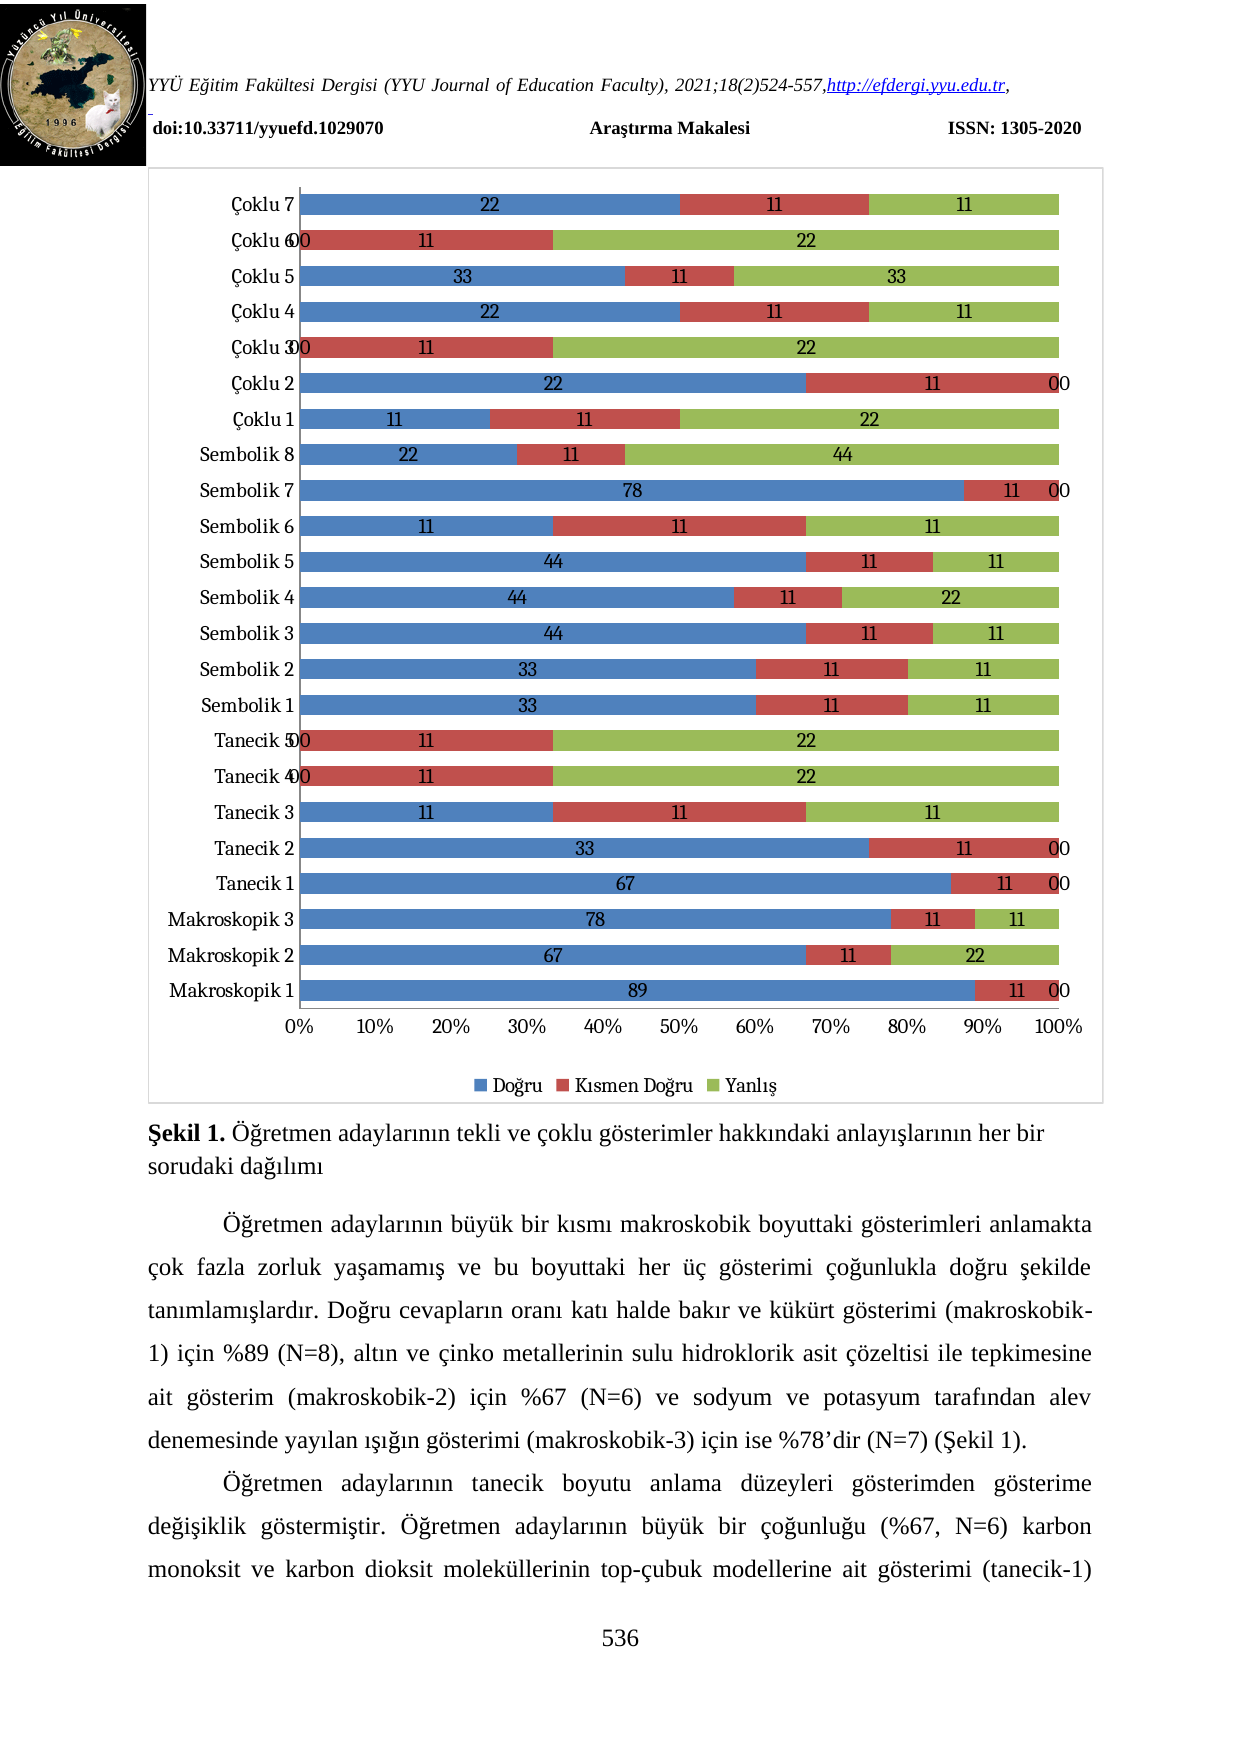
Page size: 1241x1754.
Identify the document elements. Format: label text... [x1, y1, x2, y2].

text Öğretmen adaylarının büyük bir kısmı makroskobik boyuttaki gösterimleri anlamakta çok fazla zorluk yaşamamış ve bu boyuttaki her üç gösterimi çoğunlukla doğru şekilde tanımlamışlardır. Doğru cevapların oranı katı halde bakır ve kükürt gösterimi (makroskobik-1) için %89 (N=8), altın ve çinko metallerinin sulu hidroklorik asit çözeltisi ile tepkimesine ait gösterim (makroskobik-2) için %67 (N=6) ve sodyum ve potasyum tarafından alev denemesinde yayılan ışığın gösterimi (makroskobik-3) için ise %78’dir (N=7) (Şekil 1). [148, 1209, 1093, 1453]
text Şekil 1. Öğretmen adaylarının tekli ve çoklu gösterimler hakkındaki anlayışlarının her bir sorudaki dağılımı [148, 1118, 1093, 1180]
picture [0, 4, 147, 166]
